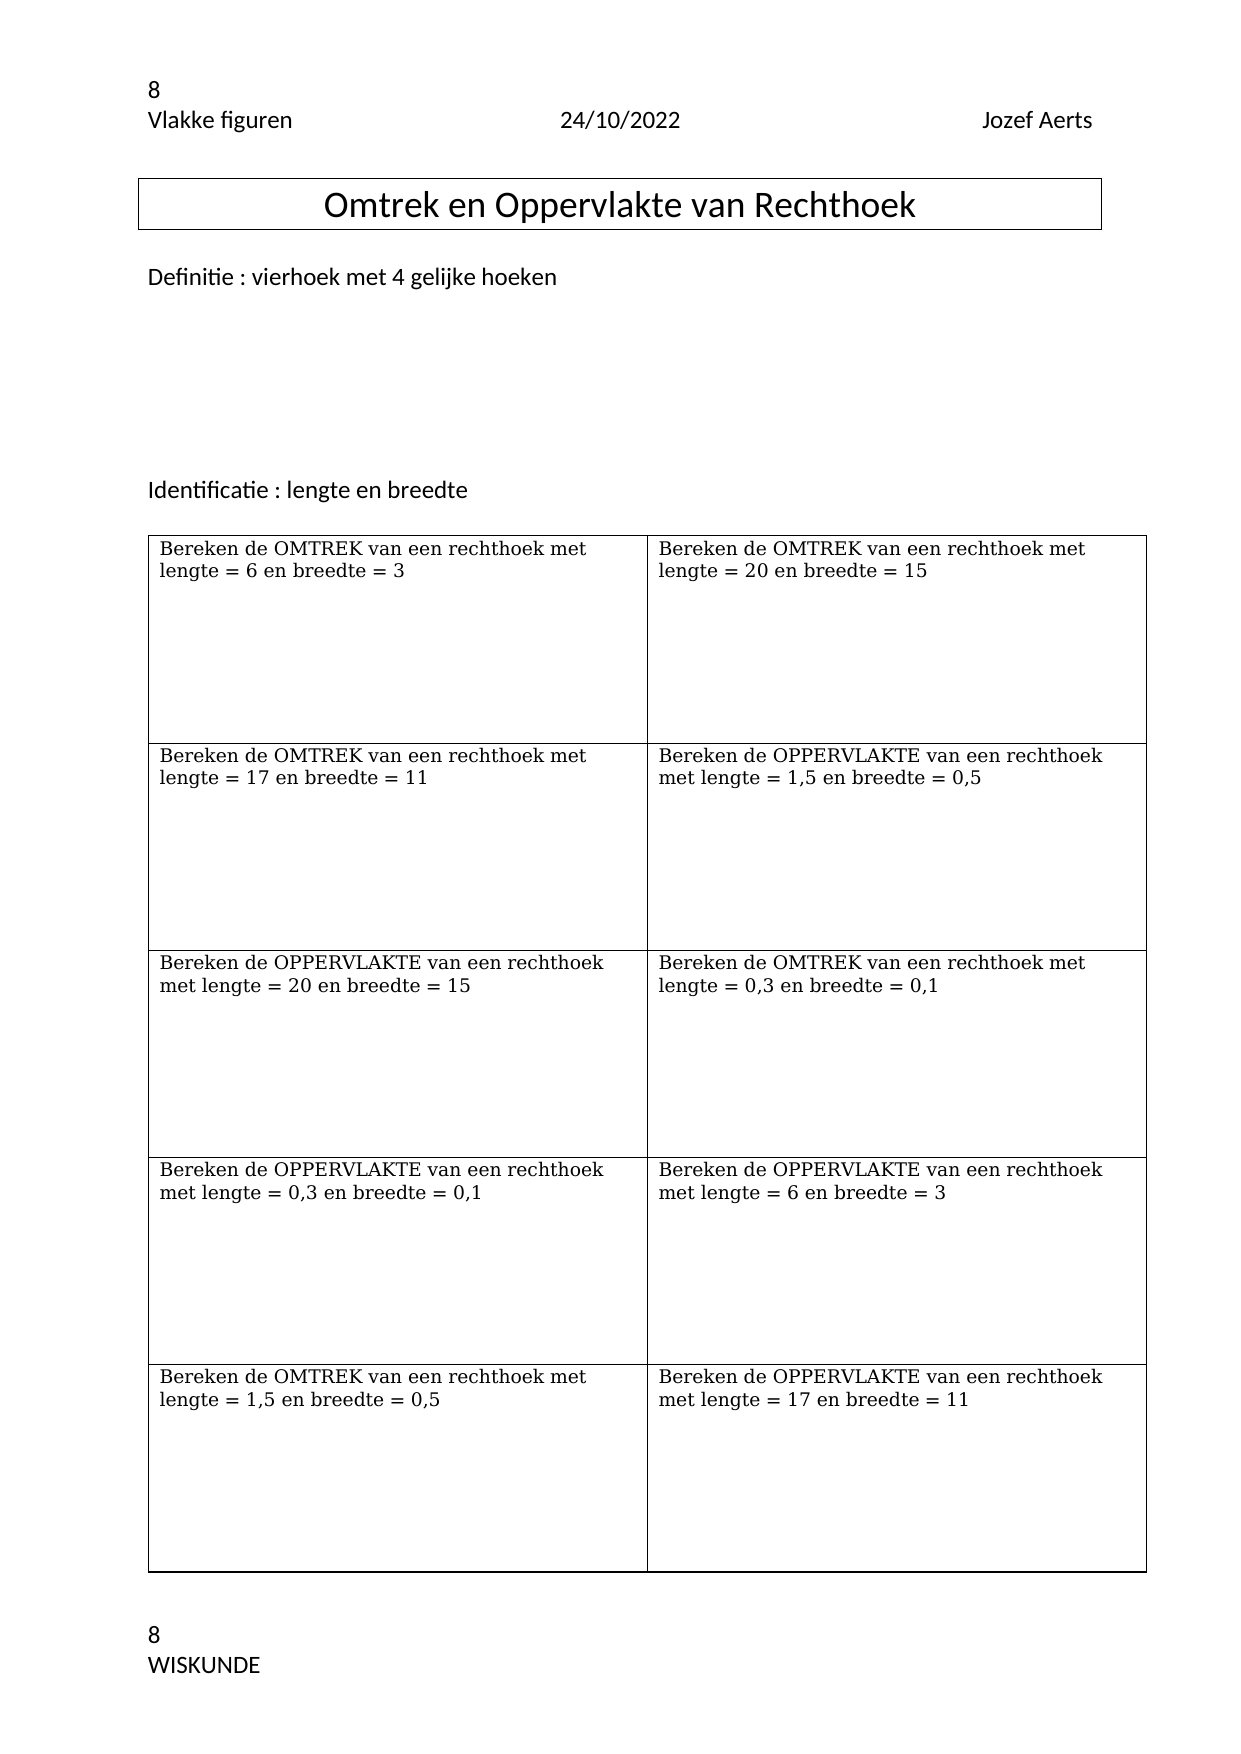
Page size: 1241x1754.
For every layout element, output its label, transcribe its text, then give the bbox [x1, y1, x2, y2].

table_cell Bereken de OPPERVLAKTE van een rechthoek met lengte = 1,5 en breedte = 0,5 [648, 744, 1146, 950]
table_cell Bereken de OPPERVLAKTE van een rechthoek met lengte = 6 en breedte = 3 [648, 1158, 1146, 1364]
table_cell Bereken de OMTREK van een rechthoek met lengte = 17 en breedte = 11 [149, 744, 647, 950]
table_cell Bereken de OMTREK van een rechthoek met lengte = 0,3 en breedte = 0,1 [648, 951, 1146, 1157]
table_cell Bereken de OPPERVLAKTE van een rechthoek met lengte = 17 en breedte = 11 [648, 1365, 1146, 1571]
table_cell Bereken de OMTREK van een rechthoek met lengte = 1,5 en breedte = 0,5 [149, 1365, 647, 1571]
text Identificatie : lengte en breedte [148, 474, 1093, 505]
table_cell Bereken de OPPERVLAKTE van een rechthoek met lengte = 0,3 en breedte = 0,1 [149, 1158, 647, 1364]
text Definitie : vierhoek met 4 gelijke hoeken [148, 261, 1093, 291]
text Omtrek en Oppervlakte van Rechthoek [139, 179, 1101, 229]
table_cell Bereken de OPPERVLAKTE van een rechthoek met lengte = 20 en breedte = 15 [149, 951, 647, 1157]
table_header Bereken de OMTREK van een rechthoek met lengte = 20 en breedte = 15 [648, 536, 1146, 743]
table_header Bereken de OMTREK van een rechthoek met lengte = 6 en breedte = 3 [149, 536, 647, 743]
